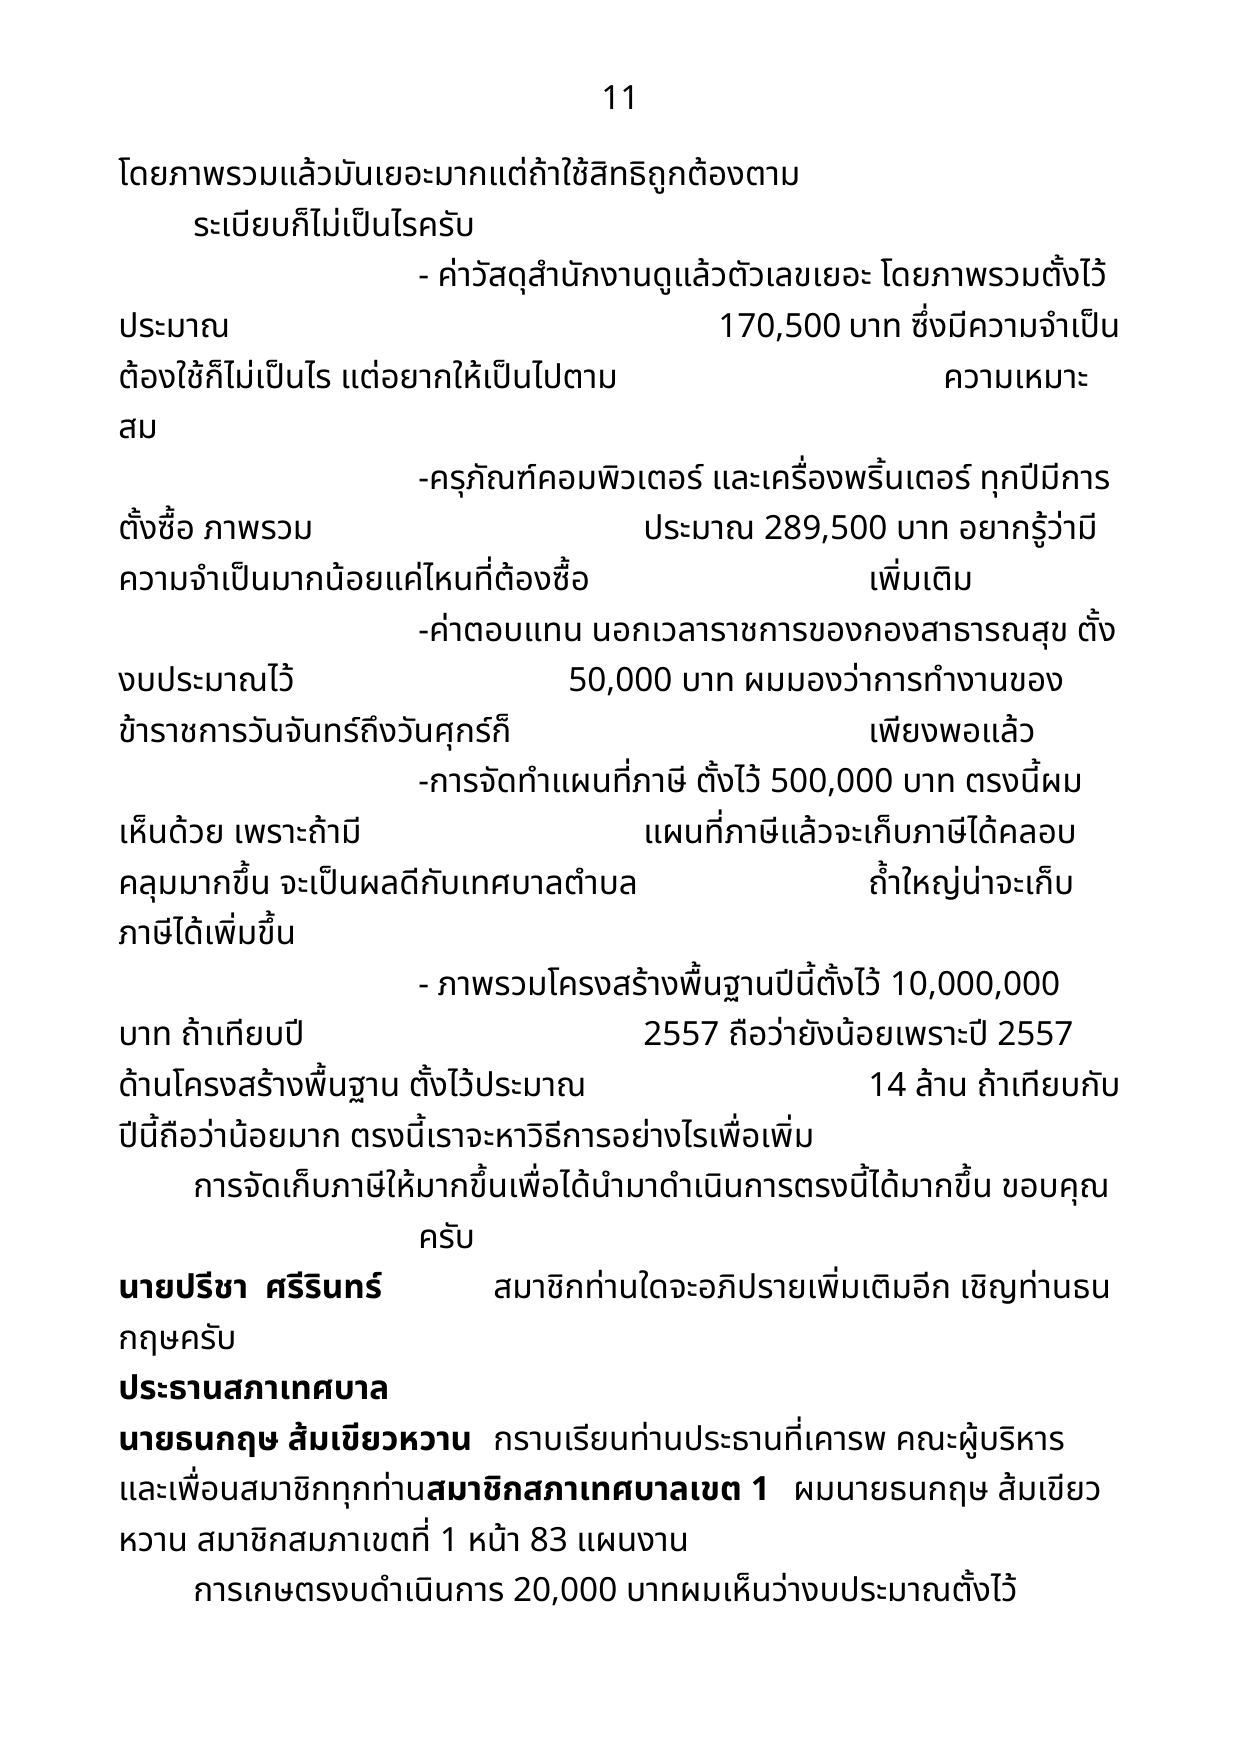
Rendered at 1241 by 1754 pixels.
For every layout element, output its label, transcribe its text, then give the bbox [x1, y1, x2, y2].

text -ครุภัณฑ์คอมพิวเตอร์ และเครื่องพริ้นเตอร์ ทุกปีมีการตั้งซื้อ ภาพรวม ประมาณ 289,500 บาท อยากรู้ว่ามีความจำเป็นมากน้อยแค่ไหนที่ต้องซื้อ เพิ่มเติม [118, 453, 1122, 605]
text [118, 1414, 1122, 1617]
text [118, 150, 1122, 251]
text -การจัดทำแผนที่ภาษี ตั้งไว้ 500,000 บาท ตรงนี้ผมเห็นด้วย เพราะถ้ามี แผนที่ภาษีแล้วจะเก็บภาษีได้คลอบคลุมมากขึ้น จะเป็นผลดีกับเทศบาลตำบล ถ้ำใหญ่น่าจะเก็บภาษีได้เพิ่มขึ้น [118, 757, 1122, 959]
text - ค่าวัสดุสำนักงานดูแล้วตัวเลขเยอะ โดยภาพรวมตั้งไว้ประมาณ 170,500บาท ซึ่งมีความจำเป็นต้องใช้ก็ไม่เป็นไร แต่อยากให้เป็นไปตาม ความเหมาะสม [118, 251, 1122, 453]
text -ค่าตอบแทน นอกเวลาราชการของกองสาธารณสุข ตั้งงบประมาณไว้ 50,000 บาท ผมมองว่าการทำงานของข้าราชการวันจันทร์ถึงวันศุกร์ก็ เพียงพอแล้ว [118, 605, 1122, 757]
text นายปรีชา ศรีรินทร์ สมาชิกท่านใดจะอภิปรายเพิ่มเติมอีก เชิญท่านธนกฤษครับ [118, 1263, 1122, 1364]
text ประธานสภาเทศบาล [118, 1364, 1122, 1414]
text - ภาพรวมโครงสร้างพื้นฐานปีนี้ตั้งไว้ 10,000,000 บาท ถ้าเทียบปี 2557 ถือว่ายังน้อยเพราะปี 2557 ด้านโครงสร้างพื้นฐาน ตั้งไว้ประมาณ 14 ล้าน ถ้าเทียบกับปีนี้ถือว่าน้อยมาก ตรงนี้เราจะหาวิธีการอย่างไรเพื่อเพิ่ม การจัดเก็บภาษีให้มากขึ้นเพื่อได้นำมาดำเนินการตรงนี้ได้มากขึ้น ขอบคุณ ครับ [118, 959, 1122, 1263]
